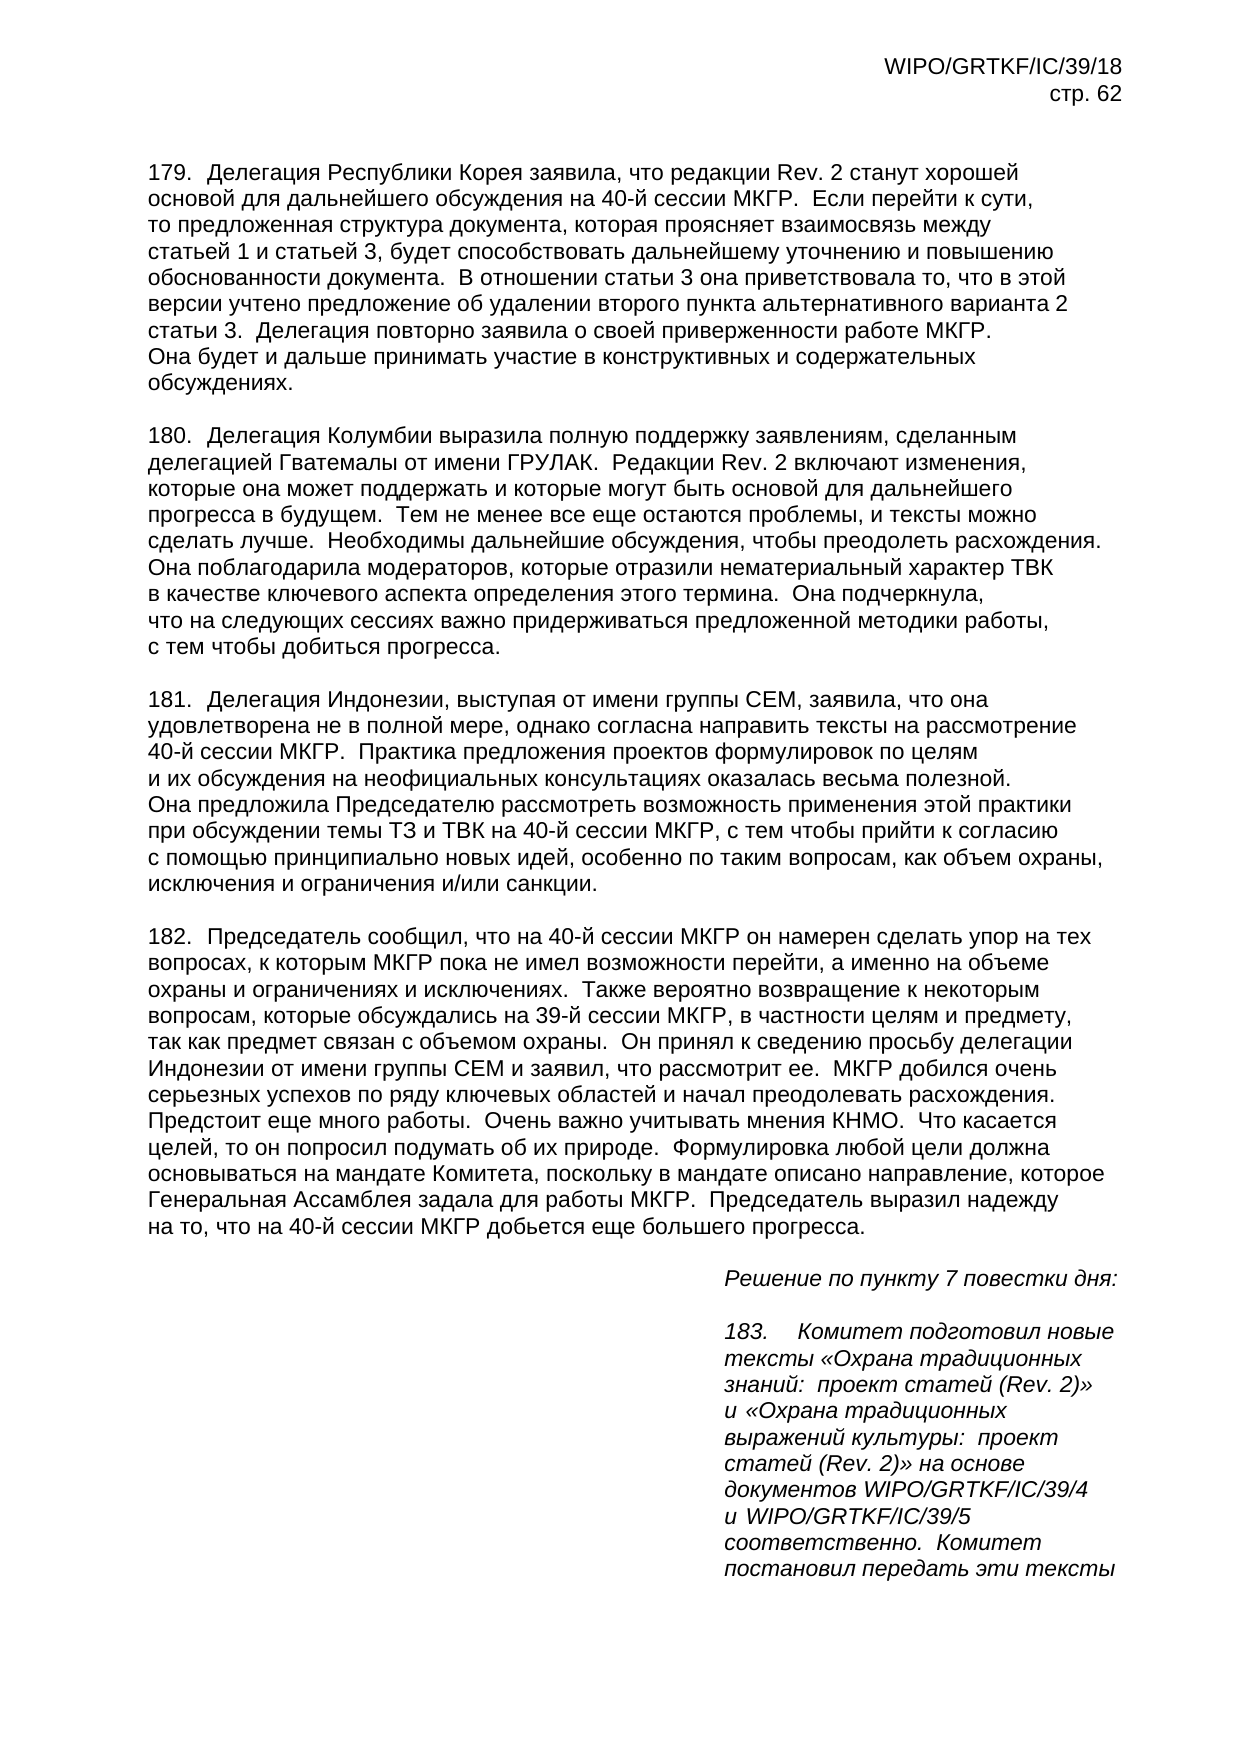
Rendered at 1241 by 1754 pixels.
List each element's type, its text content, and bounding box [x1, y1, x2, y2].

list Делегация Республики Корея заявила, что редакции Rev. 2 станут хорошей основой для дальнейшего обсуждения на 40-й сессии МКГР. Если перейти к сути, то предложенная структура документа, которая проясняет взаимосвязь между статьей 1 и статьей 3, будет способствовать дальнейшему уточнению и повышению обоснованности документа. В отношении статьи 3 она приветствовала то, что в этой версии учтено предложение об удалении второго пункта альтернативного варианта 2 статьи 3. Делегация повторно заявила о своей приверженности работе МКГР. Она будет и дальше принимать участие в конструктивных и содержательных обсуждениях. [148, 158, 1122, 396]
list Председатель сообщил, что на 40-й сессии МКГР он намерен сделать упор на тех вопросах, к которым МКГР пока не имел возможности перейти, а именно на объеме охраны и ограничениях и исключениях. Также вероятно возвращение к некоторым вопросам, которые обсуждались на 39-й сессии МКГР, в частности целям и предмету, так как предмет связан с объемом охраны. Он принял к сведению просьбу делегации Индонезии от имени группы СЕМ и заявил, что рассмотрит ее. МКГР добился очень серьезных успехов по ряду ключевых областей и начал преодолевать расхождения. Предстоит еще много работы. Очень важно учитывать мнения КНМО. Что касается целей, то он попросил подумать об их природе. Формулировка любой цели должна основываться на мандате Комитета, поскольку в мандате описано направление, которое Генеральная Ассамблея задала для работы МКГР. Председатель выразил надежду на то, что на 40-й сессии МКГР добьется еще большего прогресса. [148, 923, 1122, 1239]
list Решение по пункту 7 повестки дня: [724, 1265, 1122, 1292]
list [724, 1318, 1122, 1582]
list Делегация Индонезии, выступая от имени группы СЕМ, заявила, что она удовлетворена не в полной мере, однако согласна направить тексты на рассмотрение 40-й сессии МКГР. Практика предложения проектов формулировок по целям и их обсуждения на неофициальных консультациях оказалась весьма полезной. Она предложила Председателю рассмотреть возможность применения этой практики при обсуждении темы ТЗ и ТВК на 40-й сессии МКГР, с тем чтобы прийти к согласию с помощью принципиально новых идей, особенно по таким вопросам, как объем охраны, исключения и ограничения и/или санкции. [148, 686, 1122, 896]
list Делегация Колумбии выразила полную поддержку заявлениям, сделанным делегацией Гватемалы от имени ГРУЛАК. Редакции Rev. 2 включают изменения, которые она может поддержать и которые могут быть основой для дальнейшего прогресса в будущем. Тем не менее все еще остаются проблемы, и тексты можно сделать лучше. Необходимы дальнейшие обсуждения, чтобы преодолеть расхождения. Она поблагодарила модераторов, которые отразили нематериальный характер ТВК в качестве ключевого аспекта определения этого термина. Она подчеркнула, что на следующих сессиях важно придерживаться предложенной методики работы, с тем чтобы добиться прогресса. [148, 422, 1122, 659]
